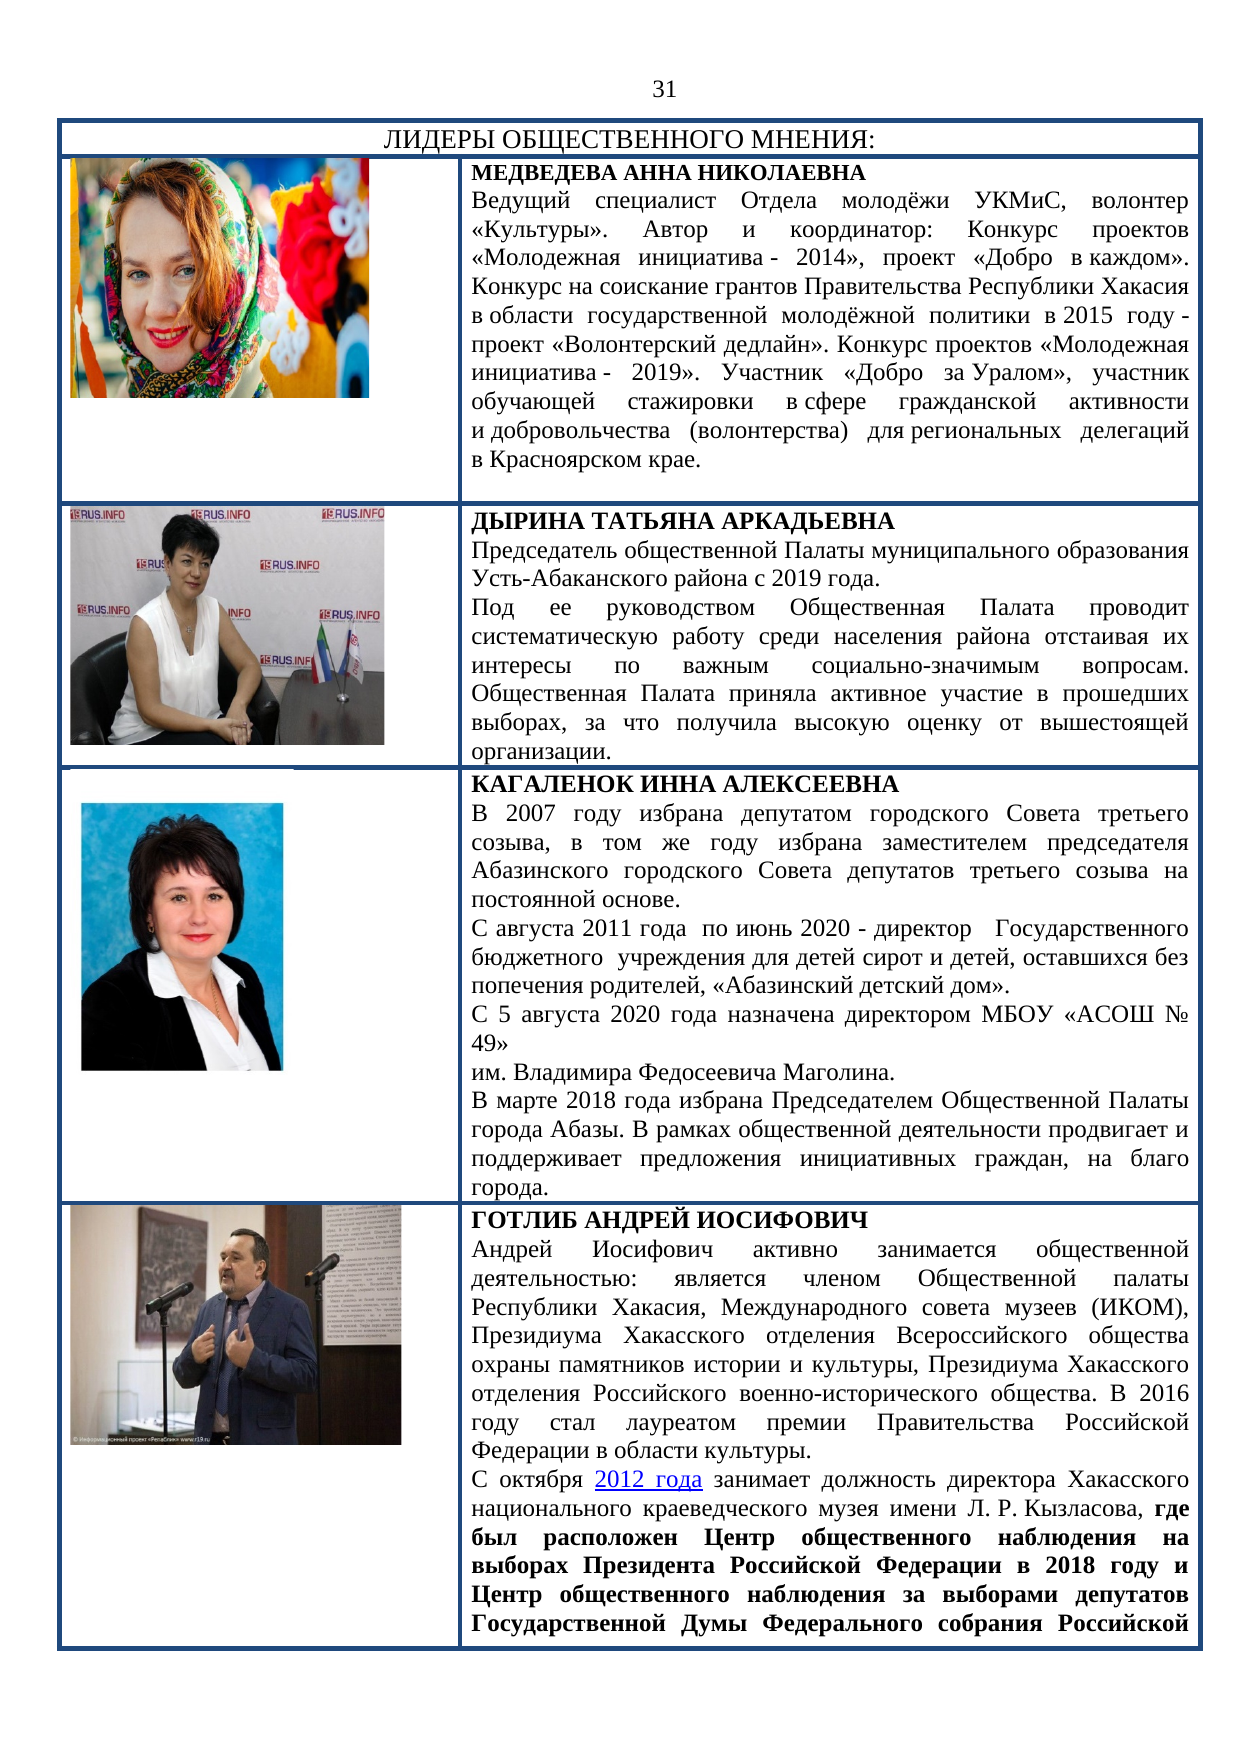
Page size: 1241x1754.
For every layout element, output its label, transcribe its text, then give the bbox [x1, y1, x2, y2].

table_cell ЛИДЕРЫ ОБЩЕСТВЕННОГО МНЕНИЯ: [62, 123, 1198, 154]
picture [348, 374, 363, 398]
table_cell [62, 159, 458, 501]
picture [70, 769, 294, 1104]
picture [70, 158, 370, 398]
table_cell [462, 1205, 1198, 1646]
picture [70, 1205, 402, 1445]
table_cell [62, 770, 458, 1201]
picture [70, 506, 385, 745]
table_cell МЕДВЕДЕВА АННА НИКОЛАЕВНА Ведущий специалист Отдела молодёжи УКМиС, волонтер «Культуры». Автор и координатор: Конкурс проектов «Молодежная инициатива - 2014», проект «Добро в каждом». Конкурс на соискание грантов Правительства Республики Хакасия в области государственной молодёжной политики в 2015 году - проект «Волонтерский дедлайн». Конкурс проектов «Молодежная инициатива - 2019». Участник «Добро за Уралом», участник обучающей стажировки в сфере гражданской активности и добровольчества (волонтерства) для региональных делегаций в Красноярском крае. [462, 159, 1198, 501]
table_cell КАГАЛЕНОК ИННА АЛЕКСЕЕВНА В 2007 году избрана депутатом городского Совета третьего созыва, в том же году избрана заместителем председателя Абазинского городского Совета депутатов третьего созыва на постоянной основе. С августа 2011 года по июнь 2020 - директор Государственного бюджетного учреждения для детей сирот и детей, оставшихся без попечения родителей, «Абазинский детский дом». С 5 августа 2020 года назначена директором МБОУ «АСОШ № 49» им. Владимира Федосеевича Маголина. В марте 2018 года избрана Председателем Общественной Палаты города Абазы. В рамках общественной деятельности продвигает и поддерживает предложения инициативных граждан, на благо города. [462, 770, 1198, 1201]
table_cell [62, 506, 458, 765]
table_cell ДЫРИНА ТАТЬЯНА АРКАДЬЕВНА Председатель общественной Палаты муниципального образования Усть-Абаканского района с 2019 года. Под ее руководством Общественная Палата проводит систематическую работу среди населения района отстаивая их интересы по важным социально-значимым вопросам. Общественная Палата приняла активное участие в прошедших выборах, за что получила высокую оценку от вышестоящей организации. [462, 506, 1198, 765]
table_cell [62, 1205, 458, 1646]
